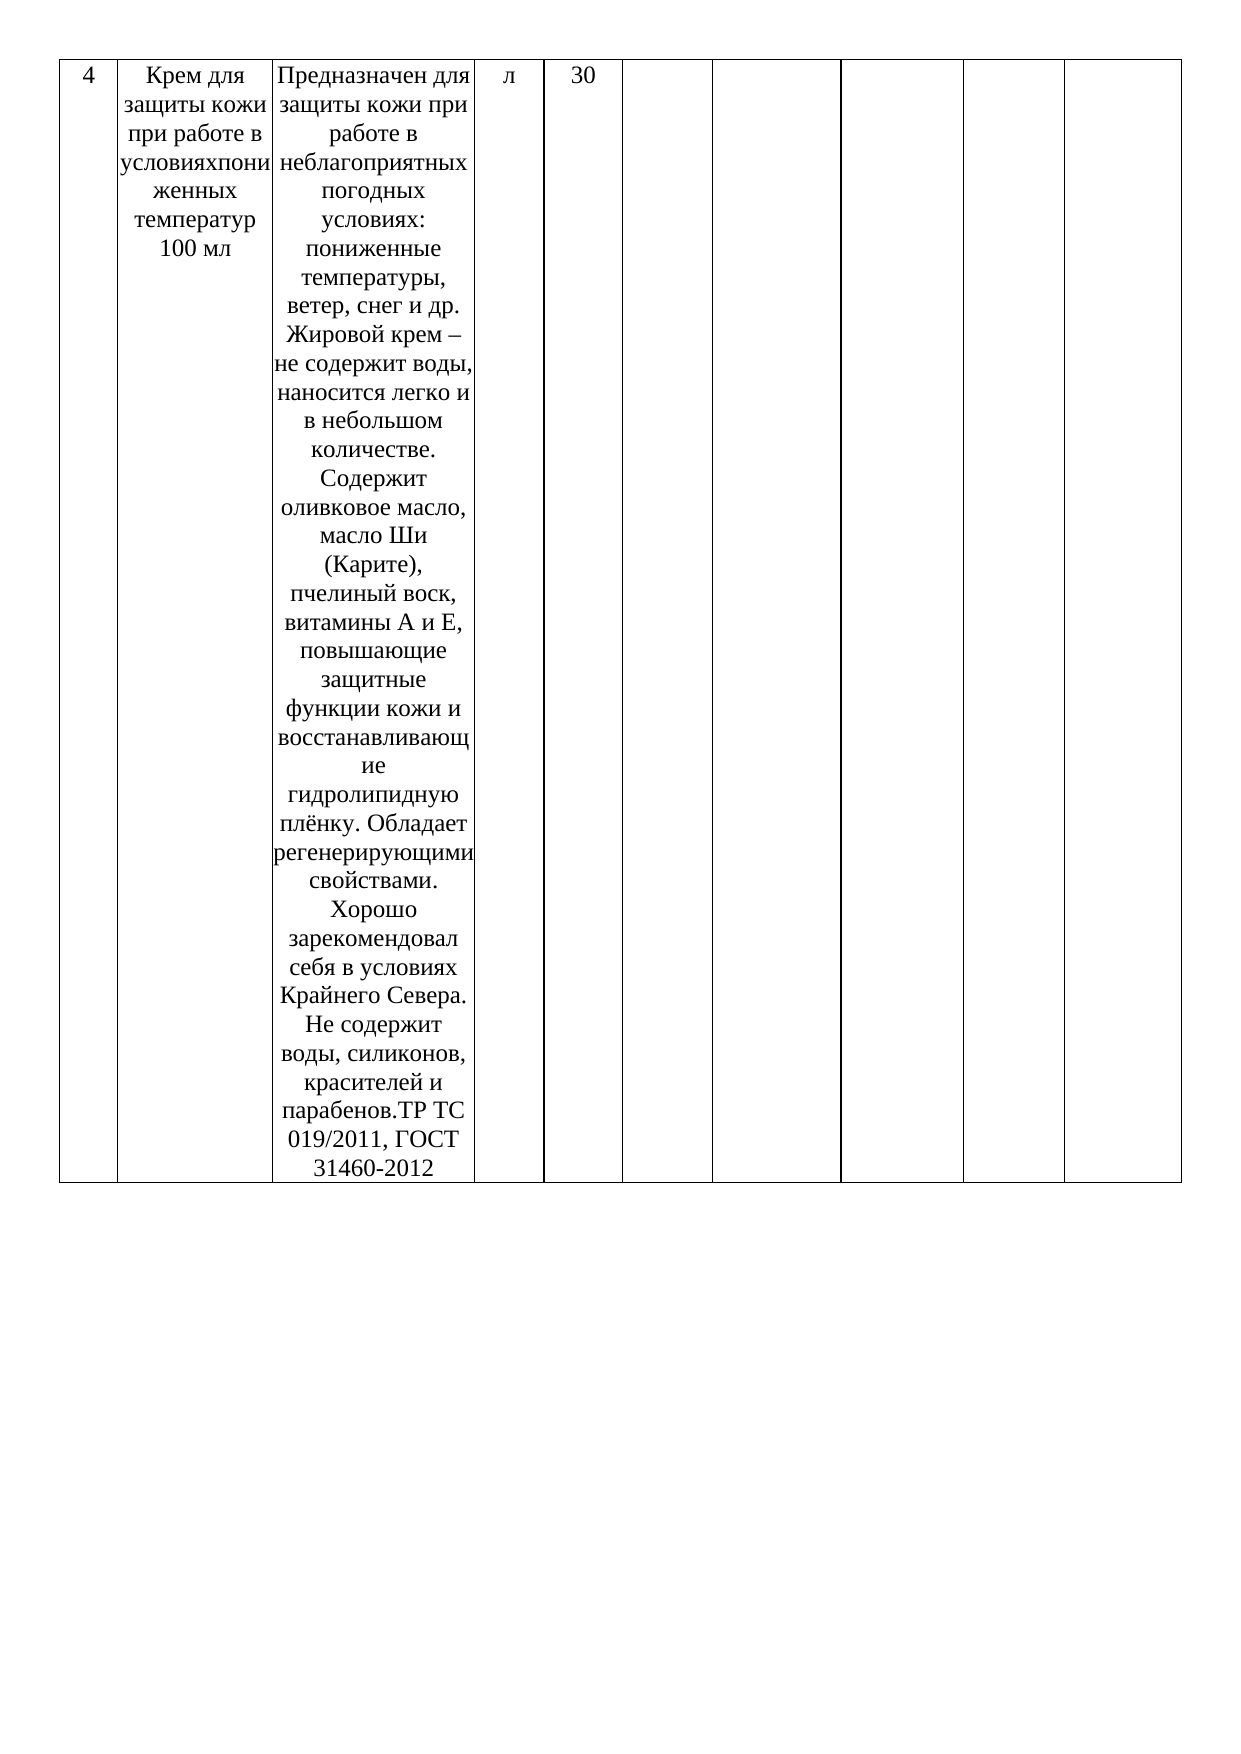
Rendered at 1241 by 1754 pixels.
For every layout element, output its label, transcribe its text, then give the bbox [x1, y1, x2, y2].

table_cell Предназначен для защиты кожи при работе в неблагоприятных погодных условиях: пониженные температуры, ветер, снег и др. Жировой крем – не содержит воды, наносится легко и в небольшом количестве. Содержит оливковое масло, масло Ши (Карите), пчелиный воск, витамины А и Е, повышающие защитные функции кожи и восстанавливающие гидролипидную плёнку. Обладает регенерирующими свойствами. Хорошо зарекомендовал себя в условиях Крайнего Севера. Не содержит воды, силиконов, красителей и парабенов.ТР ТС 019/2011, ГОСТ 31460-2012 [273, 60, 474, 1182]
table_cell [623, 60, 712, 1182]
table_cell [1065, 60, 1181, 1182]
table_cell [842, 60, 963, 1182]
table_cell л [475, 60, 543, 1182]
table_cell [713, 60, 840, 1182]
table_cell 30 [545, 60, 622, 1182]
table_cell 4 [60, 60, 117, 1182]
table_cell [964, 60, 1064, 1182]
table_cell Крем для защиты кожи при работе в условияхпониженных температур 100 мл [118, 60, 272, 1182]
